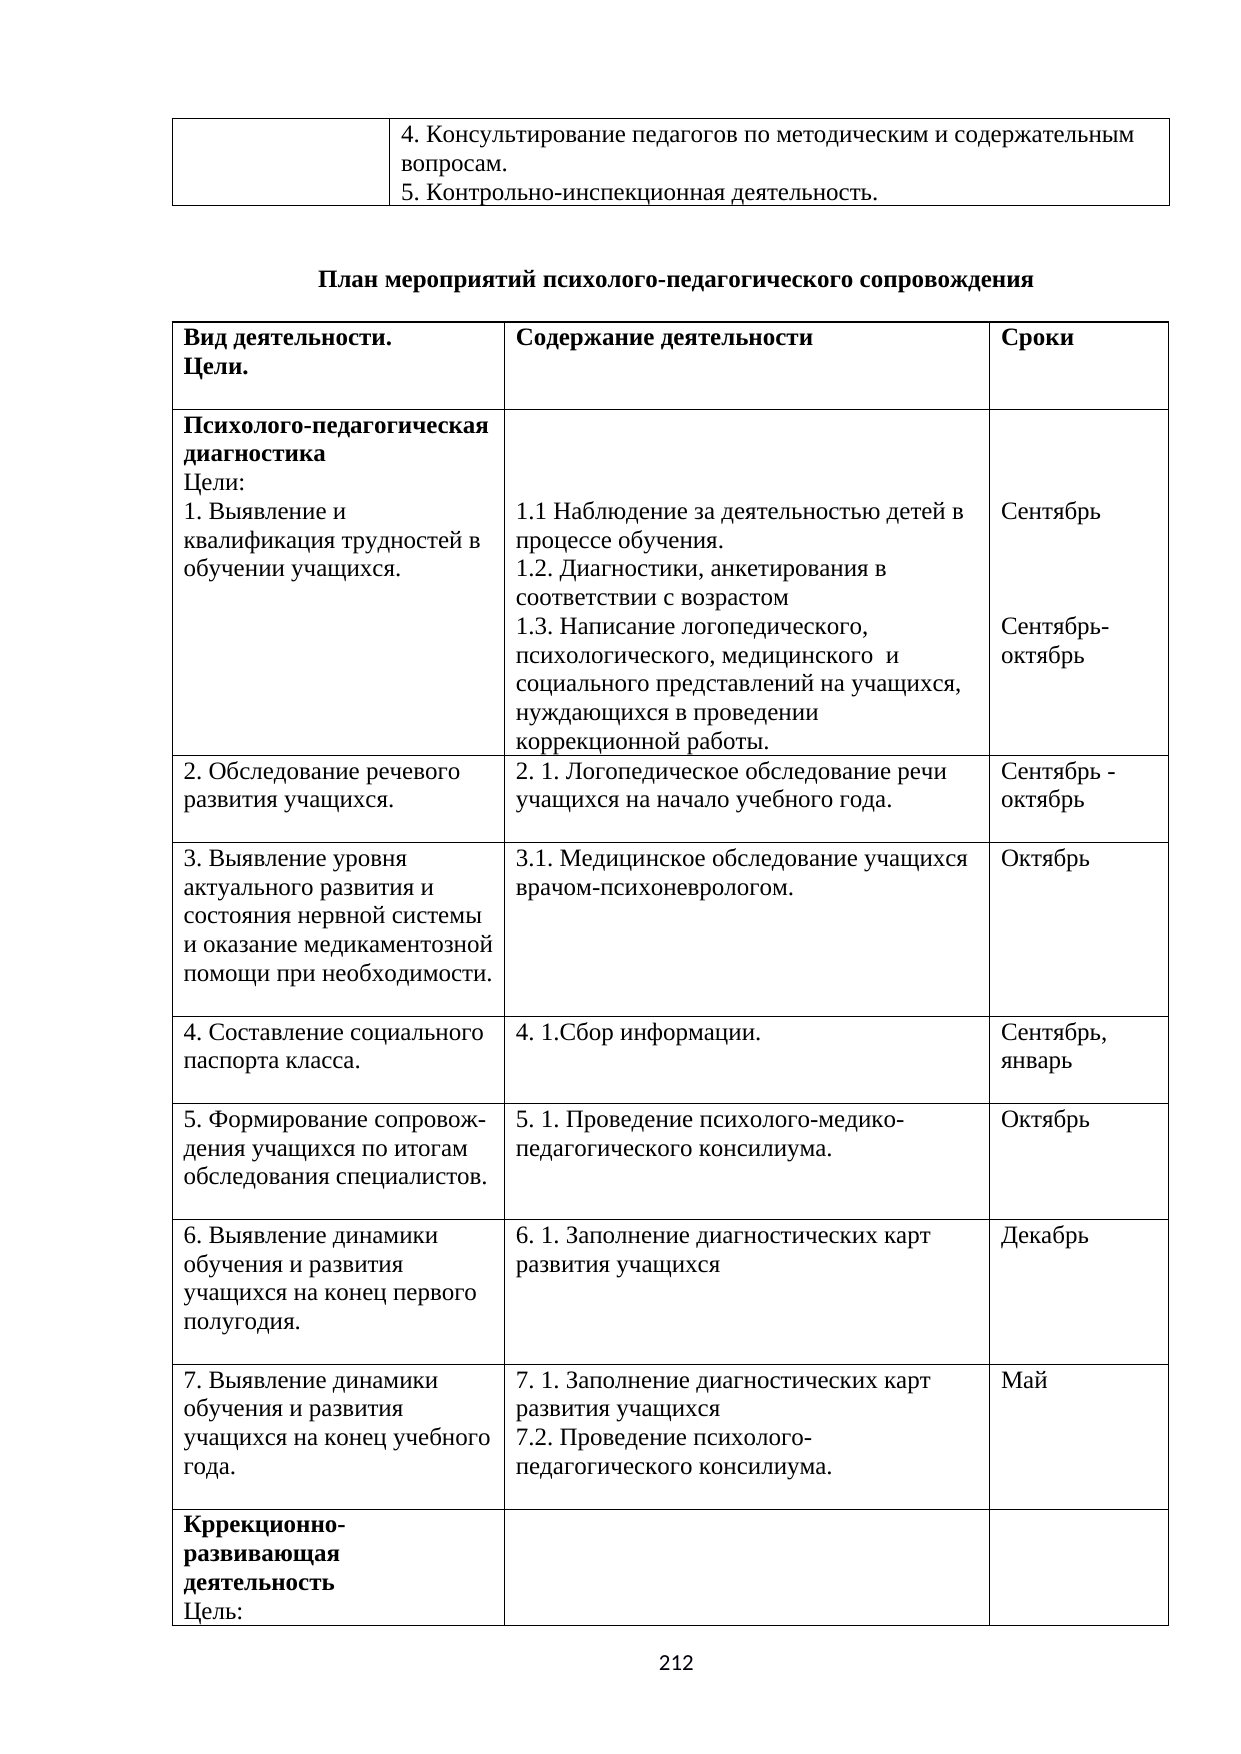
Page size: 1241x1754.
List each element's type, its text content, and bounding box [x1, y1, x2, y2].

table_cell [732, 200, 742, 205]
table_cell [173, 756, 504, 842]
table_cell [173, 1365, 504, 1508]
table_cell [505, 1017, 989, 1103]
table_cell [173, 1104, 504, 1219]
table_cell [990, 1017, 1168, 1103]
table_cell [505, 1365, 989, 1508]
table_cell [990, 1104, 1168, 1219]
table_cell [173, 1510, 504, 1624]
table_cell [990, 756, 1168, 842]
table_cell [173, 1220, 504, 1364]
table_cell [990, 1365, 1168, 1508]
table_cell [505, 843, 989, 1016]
text План мероприятий психолого-педагогического сопровождения [183, 264, 1169, 293]
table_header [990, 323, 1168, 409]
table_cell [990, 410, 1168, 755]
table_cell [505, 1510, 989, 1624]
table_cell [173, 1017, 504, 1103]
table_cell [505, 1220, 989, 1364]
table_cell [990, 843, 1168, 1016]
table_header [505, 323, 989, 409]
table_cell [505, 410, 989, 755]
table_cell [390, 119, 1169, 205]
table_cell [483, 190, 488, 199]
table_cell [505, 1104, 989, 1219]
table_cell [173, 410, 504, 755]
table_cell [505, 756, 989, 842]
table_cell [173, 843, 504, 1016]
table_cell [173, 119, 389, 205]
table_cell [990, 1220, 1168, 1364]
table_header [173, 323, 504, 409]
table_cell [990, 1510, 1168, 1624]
